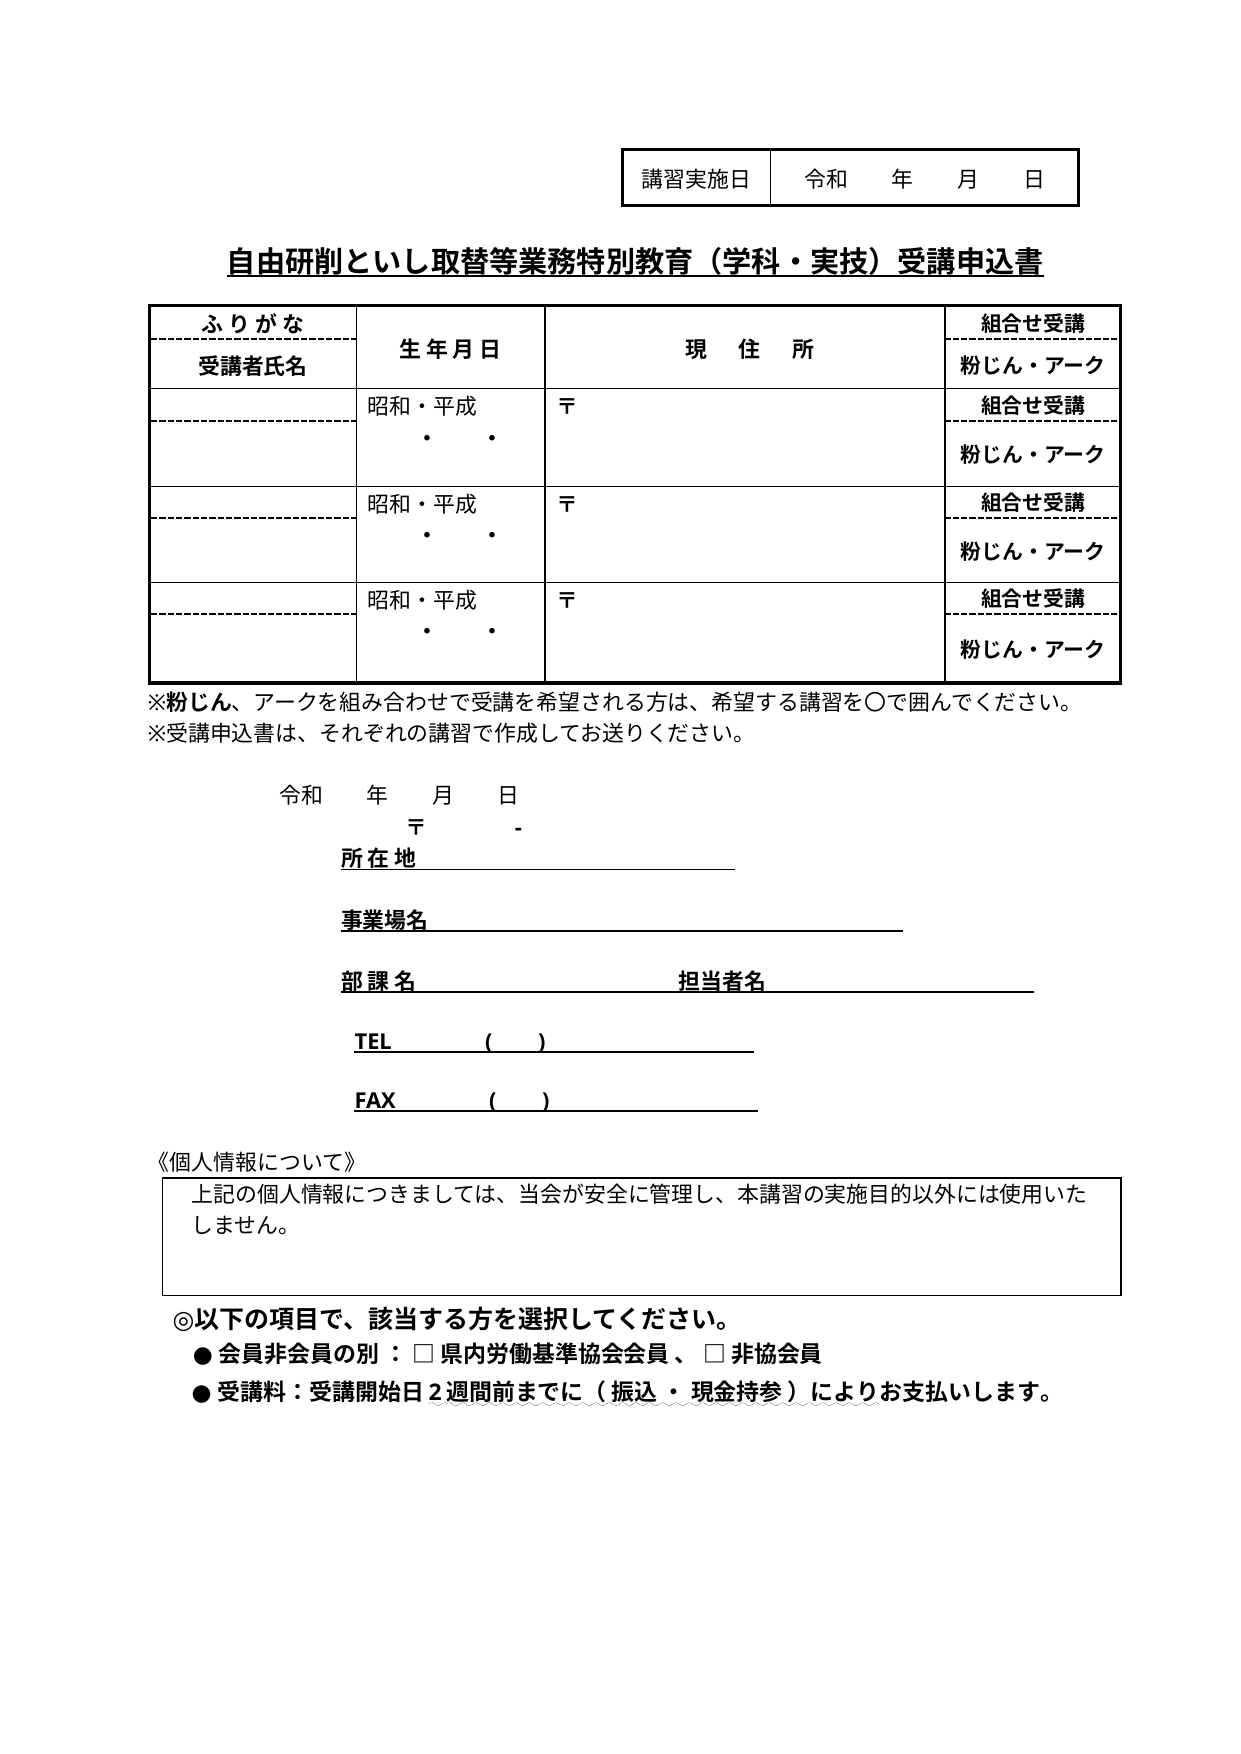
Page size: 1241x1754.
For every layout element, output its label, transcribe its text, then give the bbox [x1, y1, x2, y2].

table_cell [151, 487, 356, 517]
text ◎以下の項目で、該当する方を選択してください。 [148, 1299, 1122, 1336]
table_cell 昭和・平成 ・ ・ [357, 487, 544, 582]
text 自由研削といし取替等業務特別教育（学科・実技）受講申込書 [148, 238, 1122, 281]
table_cell 粉じん・アーク [946, 420, 1119, 486]
text 事業場名 [148, 903, 1122, 934]
table_cell 組合せ受講 [946, 583, 1119, 613]
table_cell 組合せ受講 [946, 487, 1119, 517]
table_cell 昭和・平成 ・ ・ [357, 389, 544, 486]
table_cell 〒 [546, 583, 944, 681]
table_header 講習実施日 [624, 151, 770, 204]
text 《個人情報について》 [148, 1145, 1122, 1177]
text 上記の個人情報につきましては、当会が安全に管理し、本講習の実施目的以外には使用いた [191, 1179, 1120, 1208]
table_cell [151, 517, 356, 582]
table_header 令和 年 月 日 [771, 151, 1077, 204]
text しません。 [191, 1208, 1120, 1240]
text ● 受講料：受講開始日2週間前までに（ 振込 ・ 現金持参 ）によりお支払いします。 [191, 1374, 1122, 1407]
table_cell 〒 [546, 487, 944, 582]
table_cell 組合せ受講 [946, 389, 1119, 419]
table_cell 粉じん・アーク [946, 517, 1119, 582]
text ※受講申込書は、それぞれの講習で作成してお送りください。 [148, 716, 1122, 748]
table_header 組合せ受講 [946, 307, 1119, 338]
table_cell [151, 583, 356, 613]
text 〒 - [148, 809, 1122, 841]
table_cell [151, 420, 356, 486]
text ※粉じん、アークを組み合わせで受講を希望される方は、希望する講習を〇で囲んでください。 [148, 685, 1122, 716]
text FAX ( ) [148, 1085, 1122, 1115]
table_cell 受講者氏名 [151, 338, 356, 388]
table_cell [151, 613, 356, 681]
text TEL ( ) [148, 1026, 1122, 1056]
table_header 生 年 月 日 [357, 307, 544, 388]
table_header 現 住 所 [546, 307, 944, 388]
table_header ふ り が な [151, 307, 356, 338]
text 所 在 地 [148, 841, 1122, 873]
table_cell 〒 [546, 389, 944, 486]
table_cell 昭和・平成 ・ ・ [357, 583, 544, 681]
table_cell [151, 389, 356, 419]
text 部 課 名 担当者名 [148, 964, 1122, 996]
table_cell 粉じん・アーク [946, 338, 1119, 388]
text 令和 年 月 日 [148, 778, 1122, 809]
text ● 会員非会員の別 ： □ 県内労働基準協会会員 、 □ 非協会員 [148, 1336, 1122, 1369]
table_cell 粉じん・アーク [946, 613, 1119, 681]
